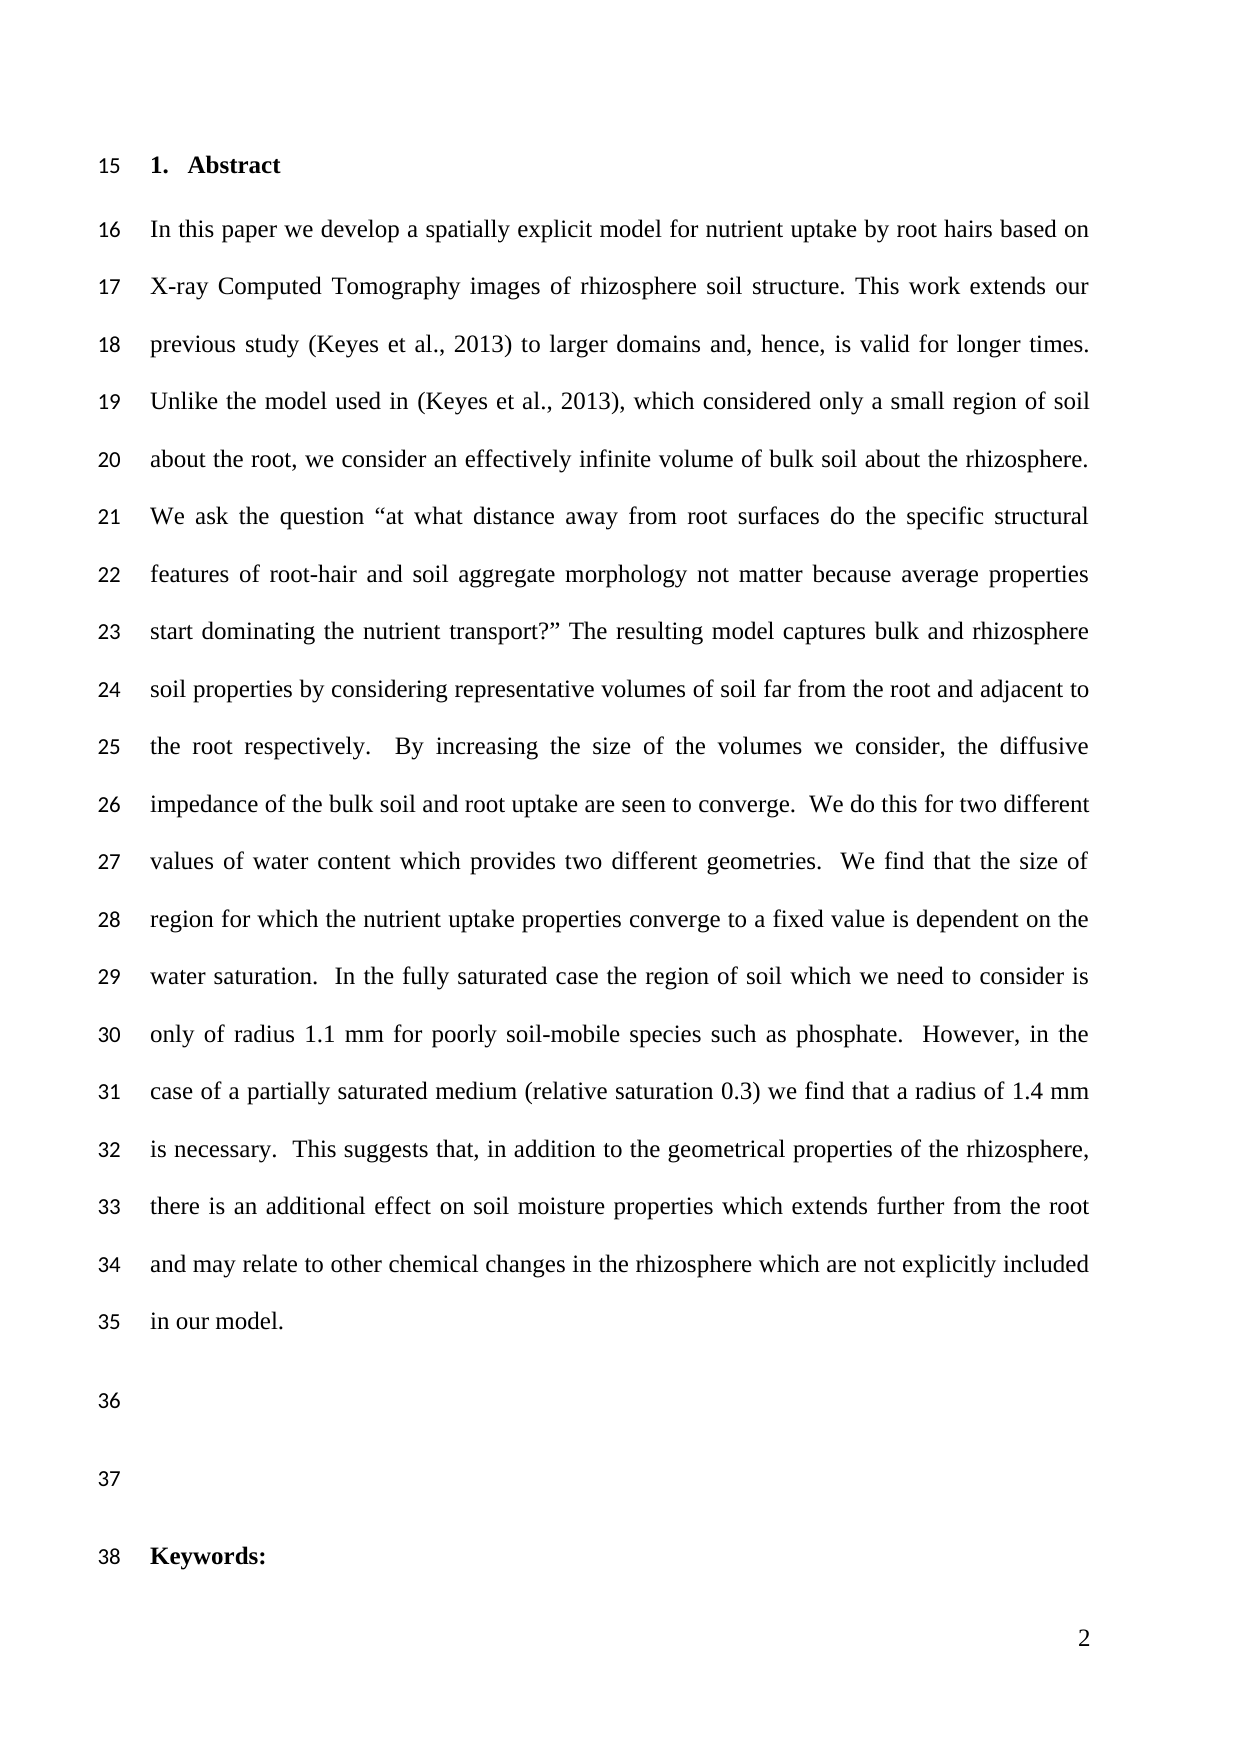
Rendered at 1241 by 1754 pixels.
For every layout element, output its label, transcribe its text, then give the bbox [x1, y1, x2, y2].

list Keywords: [150, 1541, 1090, 1570]
text In this paper we develop a spatially explicit model for nutrient uptake by root hairs based on X-ray Computed Tomography images of rhizosphere soil structure. This work extends our previous study (Keyes et al., 2013) to larger domains and, hence, is valid for longer times. Unlike the model used in (Keyes et al., 2013), which considered only a small region of soil about the root, we consider an effectively infinite volume of bulk soil about the rhizosphere. We ask the question “at what distance away from root surfaces do the specific structural features of root-hair and soil aggregate morphology not matter because average properties start dominating the nutrient transport?” The resulting model captures bulk and rhizosphere soil properties by considering representative volumes of soil far from the root and adjacent to the root respectively. By increasing the size of the volumes we consider, the diffusive impedance of the bulk soil and root uptake are seen to converge. We do this for two different values of water content which provides two different geometries. We find that the size of region for which the nutrient uptake properties converge to a fixed value is dependent on the water saturation. In the fully saturated case the region of soil which we need to consider is only of radius 1.1 mm for poorly soil-mobile species such as phosphate. However, in the case of a partially saturated medium (relative saturation 0.3) we find that a radius of 1.4 mm is necessary. This suggests that, in addition to the geometrical properties of the rhizosphere, there is an additional effect on soil moisture properties which extends further from the root and may relate to other chemical changes in the rhizosphere which are not explicitly included in our model. [150, 214, 1090, 1335]
list Abstract [150, 150, 1090, 179]
